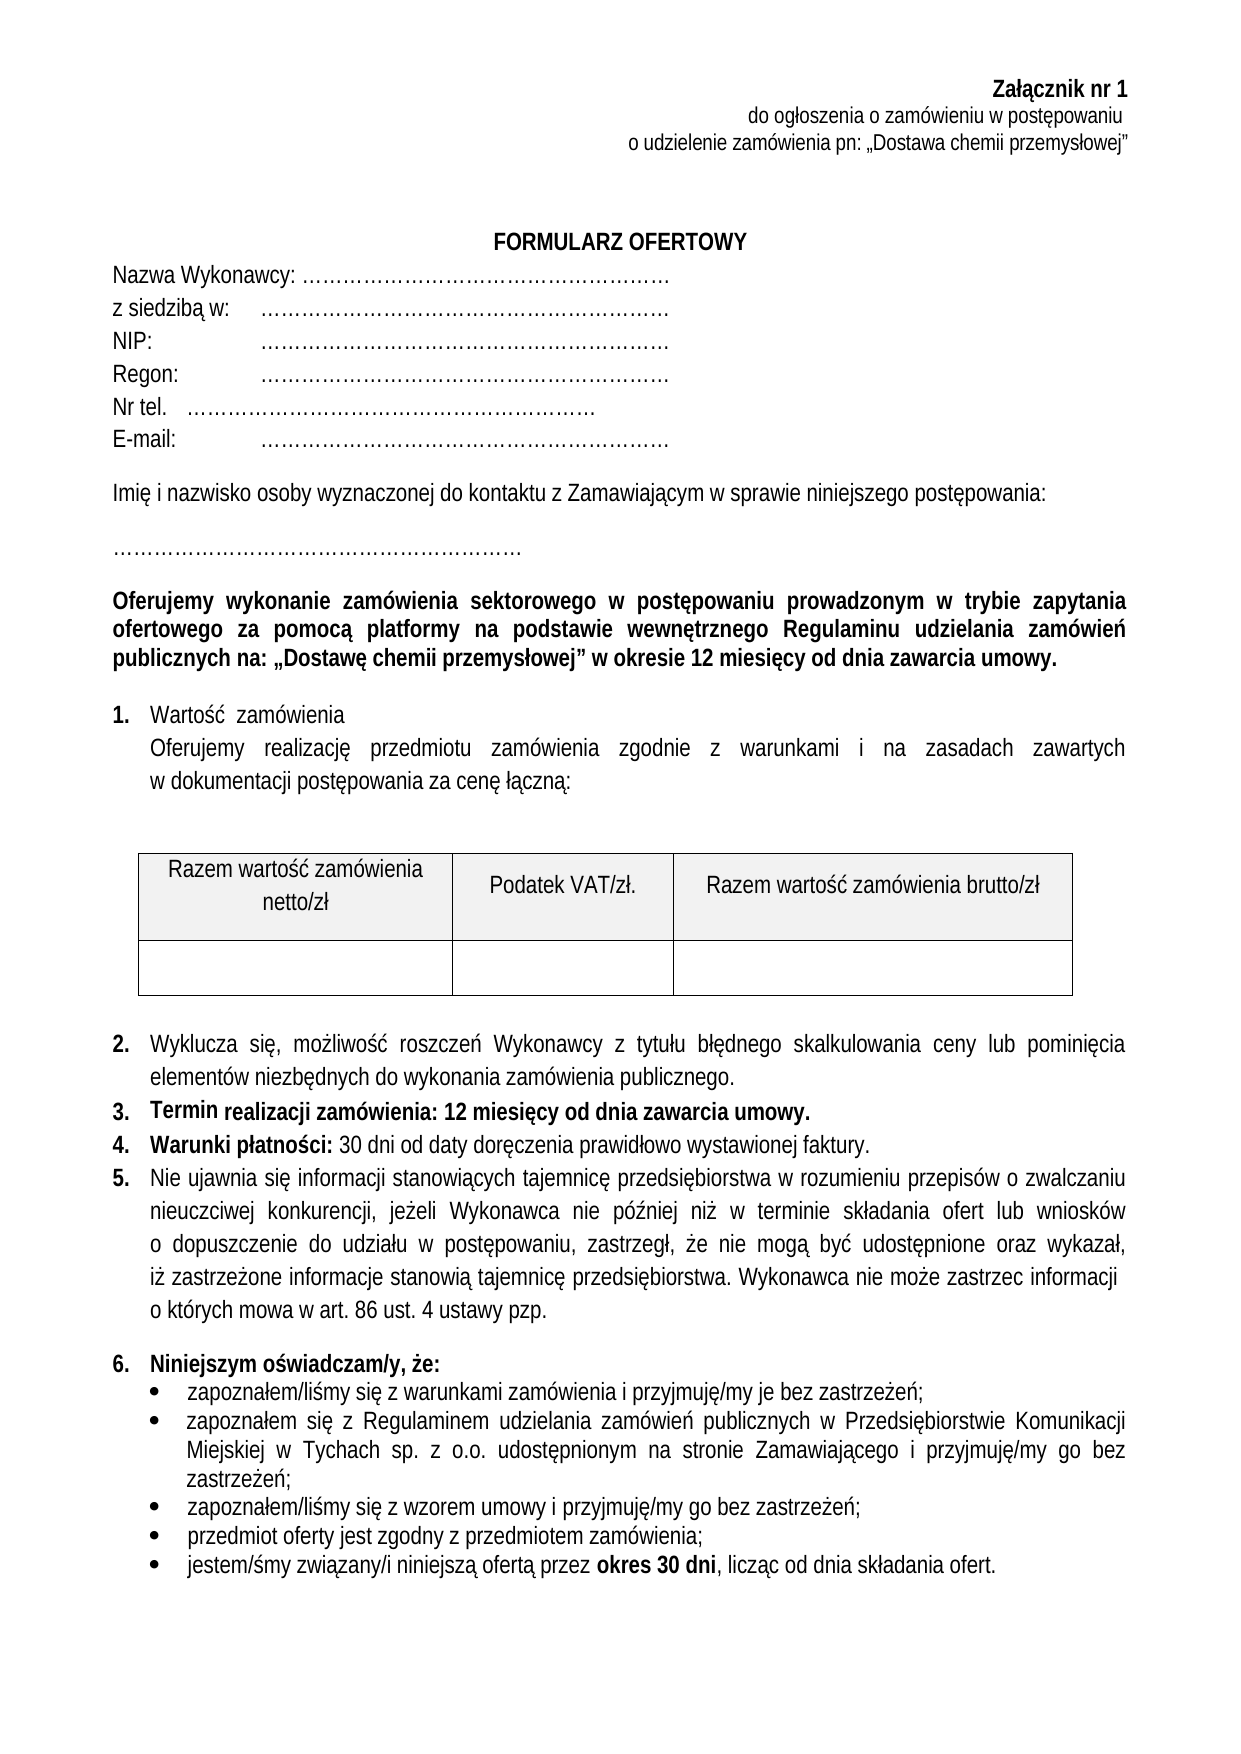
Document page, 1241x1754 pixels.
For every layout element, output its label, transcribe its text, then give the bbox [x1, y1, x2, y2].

list Niniejszym oświadczam/y, że: [112, 1348, 1128, 1377]
list jestem/śmy związany/i niniejszą ofertą przez okres 30 dni, licząc od dnia składania ofert. [150, 1550, 1128, 1579]
list przedmiot oferty jest zgodny z przedmiotem zamówienia; [150, 1521, 1128, 1550]
table_header Podatek VAT/zł. [453, 854, 673, 940]
text Oferujemy wykonanie zamówienia sektorowego w postępowaniu prowadzonym w trybie zapytania ofertowego za pomocą platformy na podstawie wewnętrznego Regulaminu udzielania zamówień publicznych na: „Dostawę chemii przemysłowej” w okresie 12 miesięcy od dnia zawarcia umowy. [112, 586, 1128, 672]
list zapoznałem się z Regulaminem udzielania zamówień publicznych w Przedsiębiorstwie Komunikacji Miejskiej w Tychach sp. z o.o. udostępnionym na stronie Zamawiającego i przyjmuję/my go bez zastrzeżeń; [150, 1406, 1128, 1492]
subtitle FORMULARZ OFERTOWY [112, 227, 1128, 256]
list Wyklucza się, możliwość roszczeń Wykonawcy z tytułu błędnego skalkulowania ceny lub pominięcia elementów niezbędnych do wykonania zamówienia publicznego. [112, 1029, 1128, 1090]
table_header Razem wartość zamówienia brutto/zł [674, 854, 1072, 940]
text E-mail: …………………………………………………… [112, 424, 1128, 453]
table_cell [139, 941, 452, 995]
table_cell [453, 941, 673, 995]
list Termin realizacji zamówienia: 12 miesięcy od dnia zawarcia umowy. [112, 1095, 1128, 1126]
text Imię i nazwisko osoby wyznaczonej do kontaktu z Zamawiającym w sprawie niniejszego postępowania: [112, 478, 1128, 507]
list Nie ujawnia się informacji stanowiących tajemnicę przedsiębiorstwa w rozumieniu przepisów o zwalczaniu nieuczciwej konkurencji, jeżeli Wykonawca nie później niż w terminie składania ofert lub wniosków o dopuszczenie do udziału w postępowaniu, zastrzegł, że nie mogą być udostępnione oraz wykazał, iż zastrzeżone informacje stanowią tajemnicę przedsiębiorstwa. Wykonawca nie może zastrzec informacji o których mowa w art. 86 ust. 4 ustawy pzp. [112, 1163, 1128, 1323]
table_cell [674, 941, 1072, 995]
table_header Razem wartość zamówienia netto/zł [139, 854, 452, 940]
list zapoznałem/liśmy się z wzorem umowy i przyjmuję/my go bez zastrzeżeń; [150, 1492, 1128, 1521]
text z siedzibą w: …………………………………………………… [112, 293, 1128, 321]
list Oferujemy realizację przedmiotu zamówienia zgodnie z warunkami i na zasadach zawartych w dokumentacji postępowania za cenę łączną: [150, 733, 1128, 795]
text NIP: …………………………………………………… [112, 326, 1128, 354]
text Regon: …………………………………………………… [112, 359, 1128, 387]
text …………………………………………………… [112, 532, 1128, 561]
list zapoznałem/liśmy się z warunkami zamówienia i przyjmuję/my je bez zastrzeżeń; [150, 1377, 1128, 1406]
list Wartość zamówienia [112, 700, 1128, 729]
text Nazwa Wykonawcy: ……………………………………………… [112, 260, 1128, 288]
text Nr tel. …………………………………………………… [112, 392, 1128, 420]
list Warunki płatności: 30 dni od daty doręczenia prawidłowo wystawionej faktury. [112, 1130, 1128, 1159]
